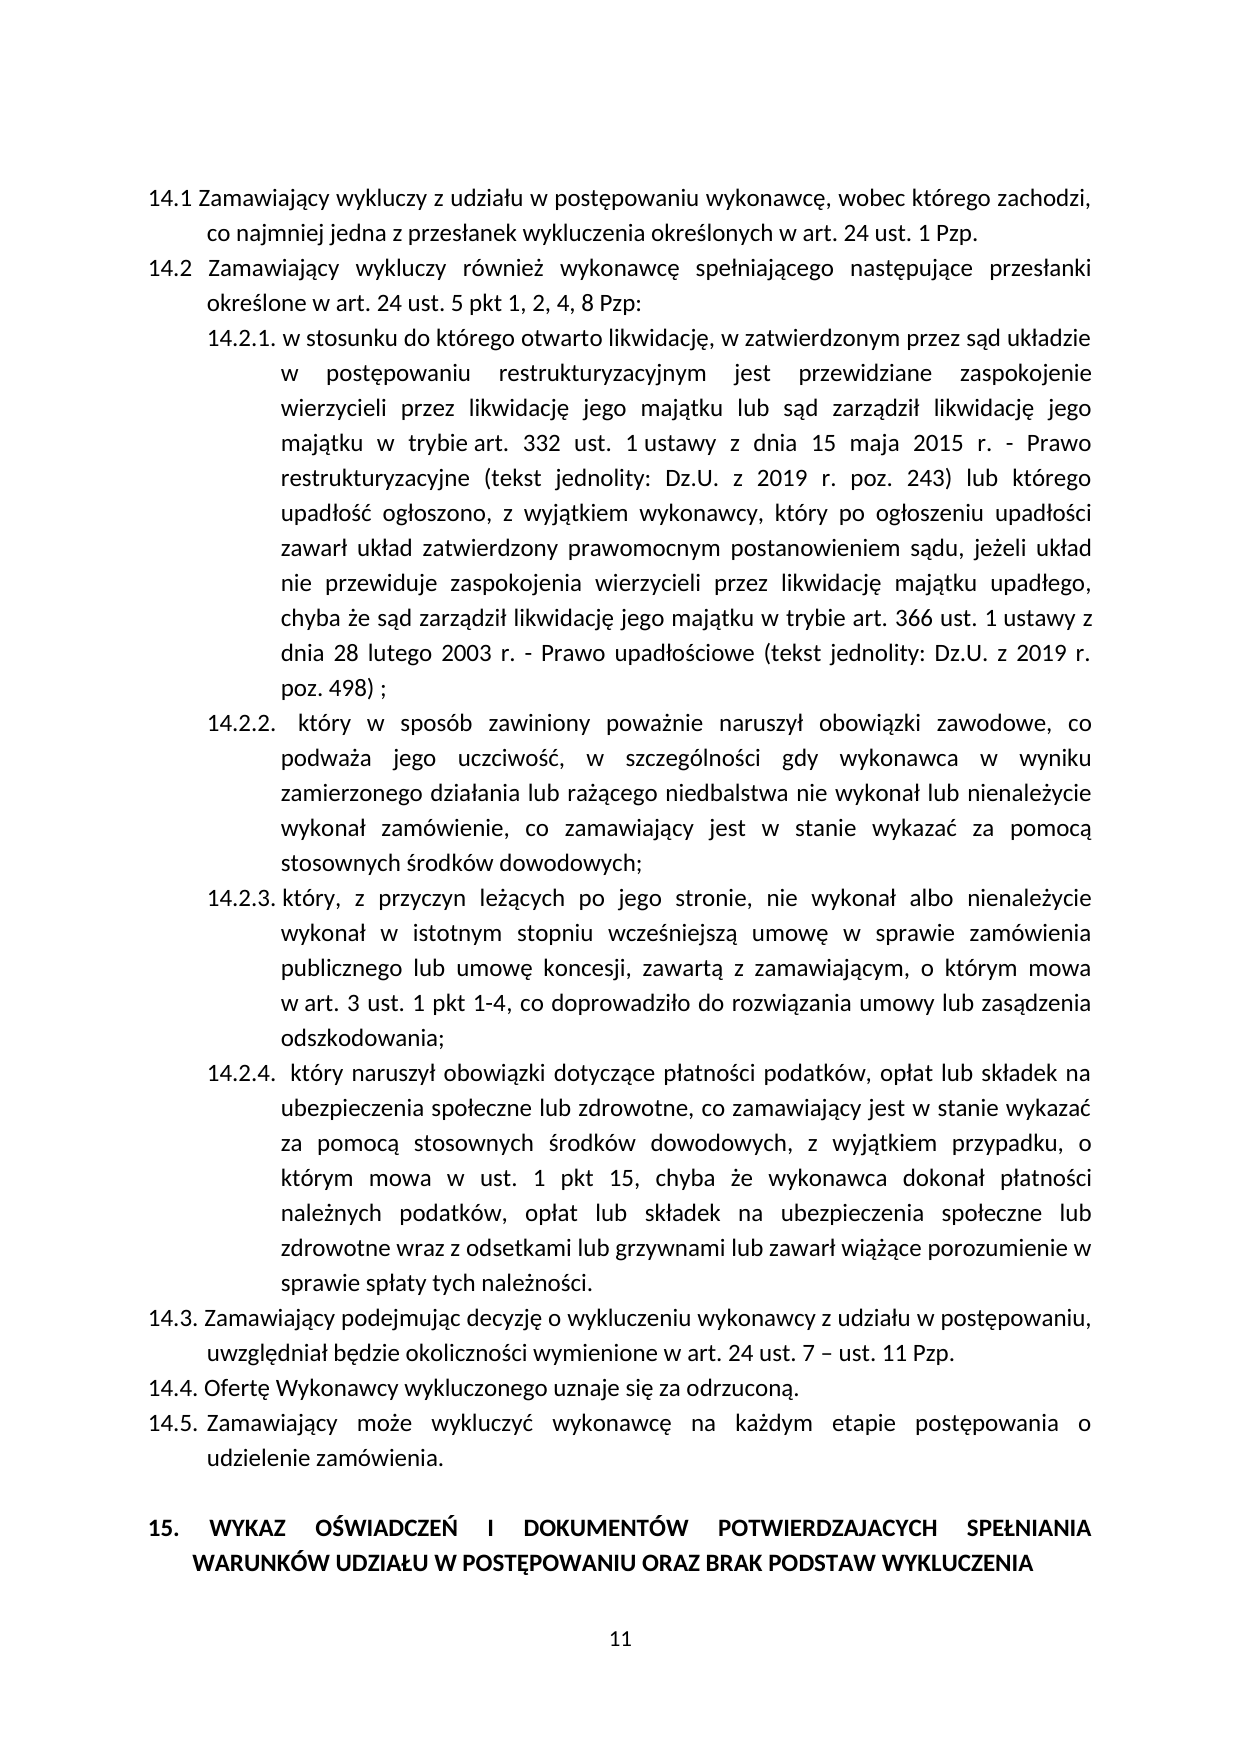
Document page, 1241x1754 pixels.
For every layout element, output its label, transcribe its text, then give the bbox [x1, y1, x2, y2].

text 14.2.2. który w sposób zawiniony poważnie naruszył obowiązki zawodowe, co podważa jego uczciwość, w szczególności gdy wykonawca w wyniku zamierzonego działania lub rażącego niedbalstwa nie wykonał lub nienależycie wykonał zamówienie, co zamawiający jest w stanie wykazać za pomocą stosownych środków dowodowych; [207, 708, 1093, 878]
text 14.1 Zamawiający wykluczy z udziału w postępowaniu wykonawcę, wobec którego zachodzi, co najmniej jedna z przesłanek wykluczenia określonych w art. 24 ust. 1 Pzp. [148, 183, 1093, 248]
text 14.2.3. który, z przyczyn leżących po jego stronie, nie wykonał albo nienależycie wykonał w istotnym stopniu wcześniejszą umowę w sprawie zamówienia publicznego lub umowę koncesji, zawartą z zamawiającym, o którym mowa w art. 3 ust. 1 pkt 1-4, co doprowadziło do rozwiązania umowy lub zasądzenia odszkodowania; [207, 883, 1093, 1053]
text 14.4. Ofertę Wykonawcy wykluczonego uznaje się za odrzuconą. [148, 1373, 1093, 1403]
text 14.5. Zamawiający może wykluczyć wykonawcę na każdym etapie postępowania o udzielenie zamówienia. [148, 1408, 1093, 1473]
text 15. WYKAZ OŚWIADCZEŃ I DOKUMENTÓW POTWIERDZAJACYCH SPEŁNIANIA WARUNKÓW UDZIAŁU W POSTĘPOWANIU ORAZ BRAK PODSTAW WYKLUCZENIA [148, 1513, 1093, 1578]
text 14.3. Zamawiający podejmując decyzję o wykluczeniu wykonawcy z udziału w postępowaniu, uwzględniał będzie okoliczności wymienione w art. 24 ust. 7 – ust. 11 Pzp. [148, 1303, 1093, 1368]
text 14.2.1. w stosunku do którego otwarto likwidację, w zatwierdzonym przez sąd układzie w postępowaniu restrukturyzacyjnym jest przewidziane zaspokojenie wierzycieli przez likwidację jego majątku lub sąd zarządził likwidację jego majątku w trybie art. 332 ust. 1 ustawy z dnia 15 maja 2015 r. - Prawo restrukturyzacyjne (tekst jednolity: Dz.U. z 2019 r. poz. 243) lub którego upadłość ogłoszono, z wyjątkiem wykonawcy, który po ogłoszeniu upadłości zawarł układ zatwierdzony prawomocnym postanowieniem sądu, jeżeli układ nie przewiduje zaspokojenia wierzycieli przez likwidację majątku upadłego, chyba że sąd zarządził likwidację jego majątku w trybie art. 366 ust. 1 ustawy z dnia 28 lutego 2003 r. - Prawo upadłościowe (tekst jednolity: Dz.U. z 2019 r. poz. 498) ; [207, 323, 1093, 703]
text 14.2.4. który naruszył obowiązki dotyczące płatności podatków, opłat lub składek na ubezpieczenia społeczne lub zdrowotne, co zamawiający jest w stanie wykazać za pomocą stosownych środków dowodowych, z wyjątkiem przypadku, o którym mowa w ust. 1 pkt 15, chyba że wykonawca dokonał płatności należnych podatków, opłat lub składek na ubezpieczenia społeczne lub zdrowotne wraz z odsetkami lub grzywnami lub zawarł wiążące porozumienie w sprawie spłaty tych należności. [207, 1058, 1093, 1298]
text 14.2 Zamawiający wykluczy również wykonawcę spełniającego następujące przesłanki określone w art. 24 ust. 5 pkt 1, 2, 4, 8 Pzp: [148, 253, 1093, 318]
